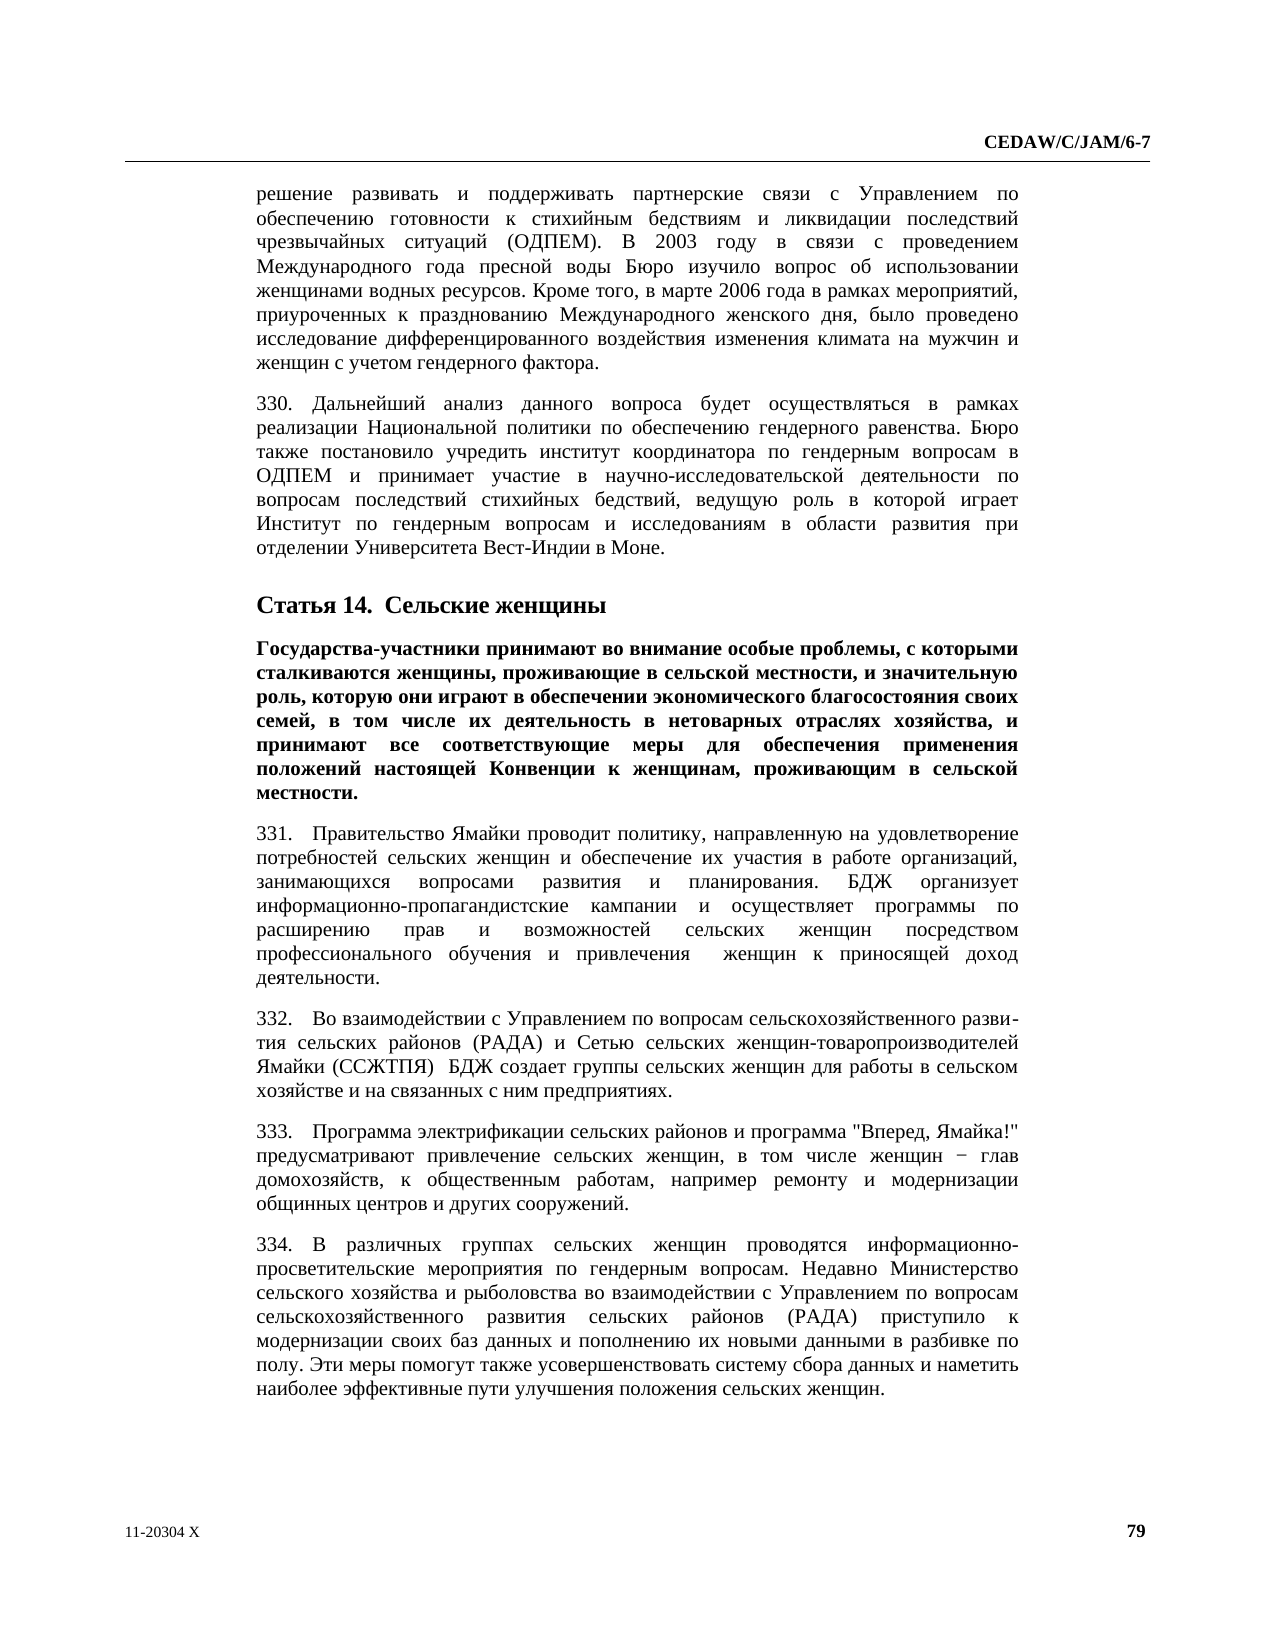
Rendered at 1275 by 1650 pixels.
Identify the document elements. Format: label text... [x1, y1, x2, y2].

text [256, 181, 1019, 374]
text 334. В различных группах сельских женщин проводятся информационно- просветительские мероприятия по гендерным вопросам. Недавно Министерство сельского хозяйства и рыболовства во взаимодействии с Управлением по вопросам сельскохозяйственного развития сельских районов (РАДА) приступило к модернизации своих баз данных и пополнению их новыми данными в разбивке по полу. Эти меры помогут также усовершенствовать систему сбора данных и наметить наиболее эффективные пути улучшения положения сельских женщин. [256, 1232, 1019, 1400]
text 333. Программа электрификации сельских районов и программа "Вперед, Ямайка!" предусматривают привлечение сельских женщин, в том числе женщин − глав домохозяйств, к общественным работам, например ремонту и модернизации общинных центров и других сооружений. [256, 1119, 1019, 1215]
text Государства-участники принимают во внимание особые проблемы, с которыми сталкиваются женщины, проживающие в сельской местности, и значительную роль, которую они играют в обеспечении экономического благосостояния своих семей, в том числе их деятельность в нетоварных отраслях хозяйства, и принимают все соответствующие меры для обеспечения применения положений настоящей Конвенции к женщинам, проживающим в сельской местности. [256, 636, 1019, 804]
text 331. Правительство Ямайки проводит политику, направленную на удовлетворение потребностей сельских женщин и обеспечение их участия в работе организаций, занимающихся вопросами развития и планирования. БДЖ организует информационно-пропагандистские кампании и осуществляет программы по расширению прав и возможностей сельских женщин посредством профессионального обучения и привлечения женщин к приносящей доход деятельности. [256, 821, 1019, 989]
text 330. Дальнейший анализ данного вопроса будет осуществляться в рамках реализации Национальной политики по обеспечению гендерного равенства. Бюро также постановило учредить институт координатора по гендерным вопросам в ОДПЕМ и принимает участие в научно-исследовательской деятельности по вопросам последствий стихийных бедствий, ведущую роль в которой играет Институт по гендерным вопросам и исследованиям в области развития при отделении Университета Вест-Индии в Моне. [256, 391, 1019, 559]
text 332. Во взаимодействии с Управлением по вопросам сельскохозяйственного развития сельских районов (РАДА) и Сетью сельских женщин-товаропроизводителей Ямайки (ССЖТПЯ) БДЖ создает группы сельских женщин для работы в сельском хозяйстве и на связанных с ним предприятиях. [256, 1006, 1019, 1102]
text Статья 14. Сельские женщины [256, 590, 1019, 619]
